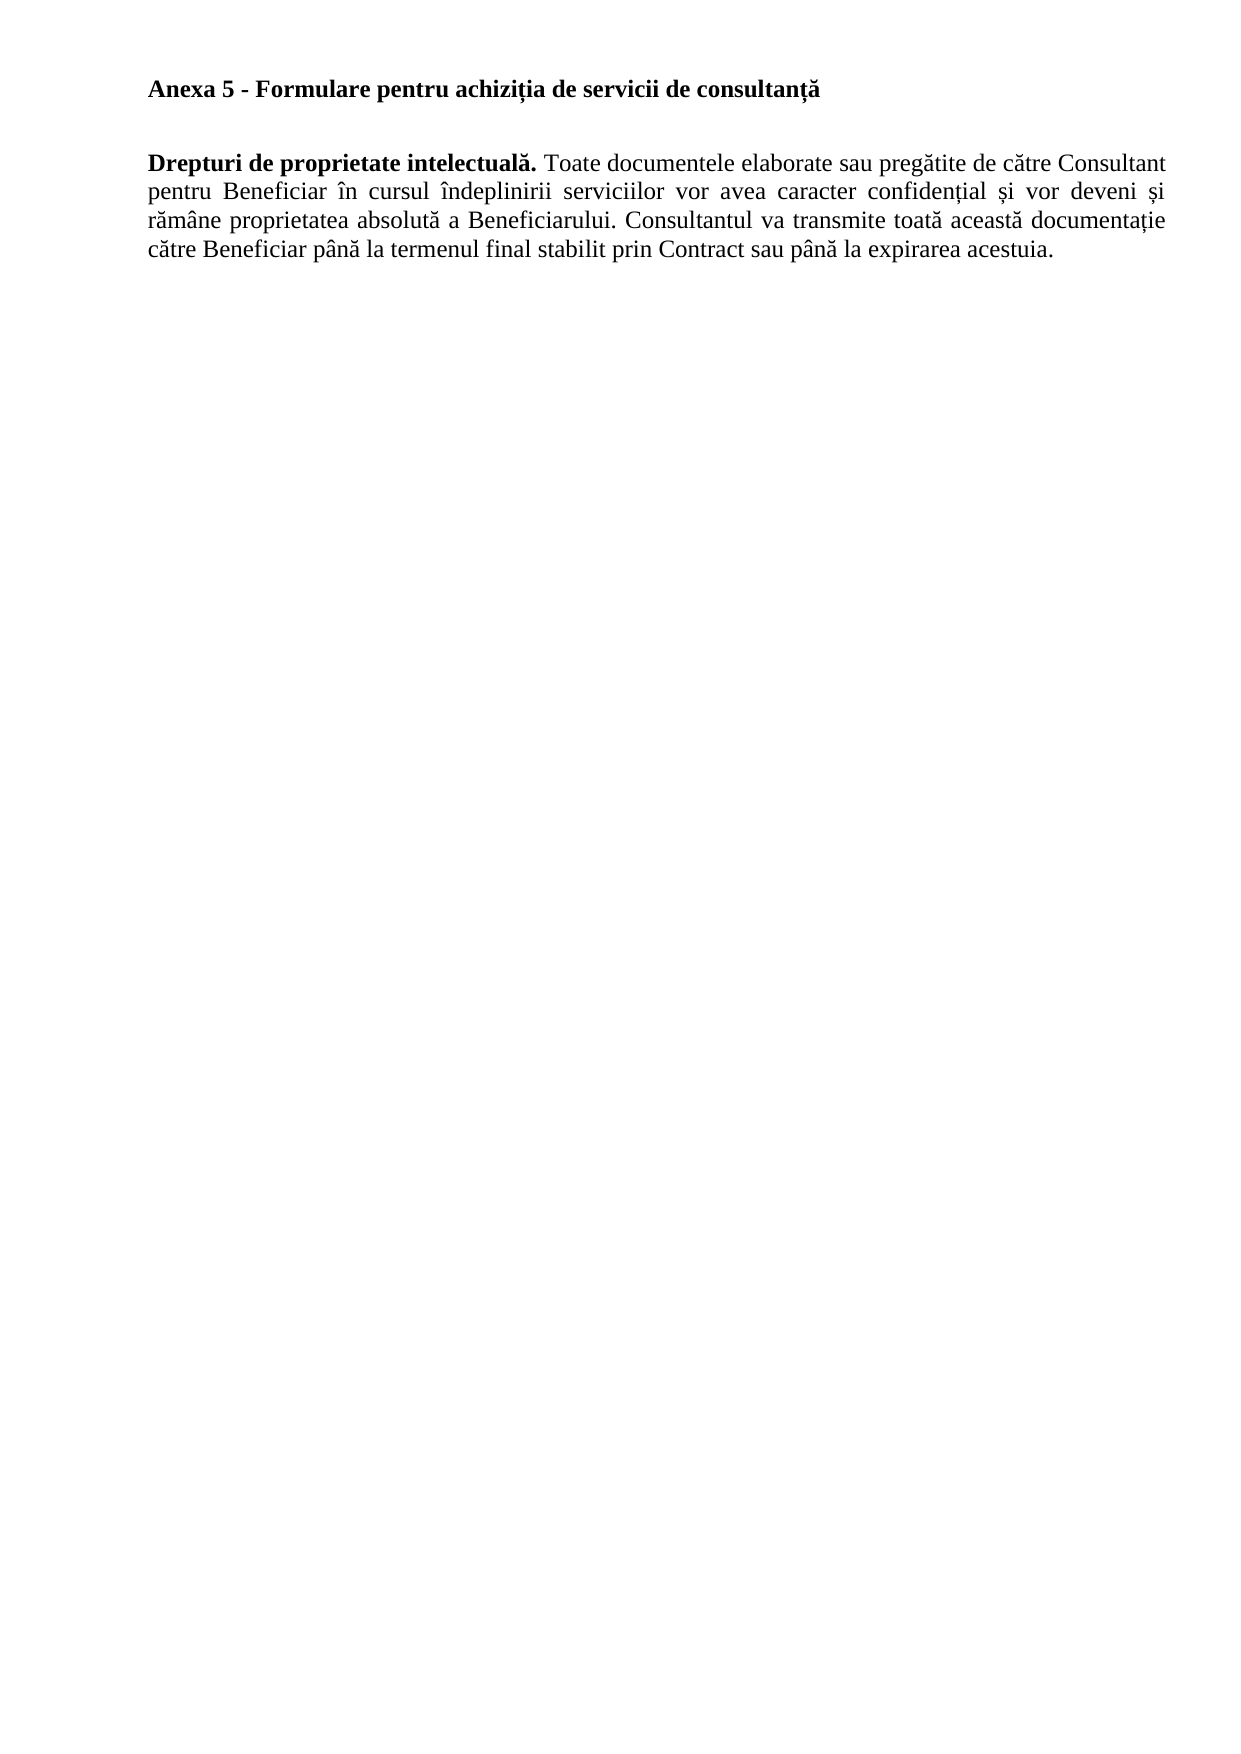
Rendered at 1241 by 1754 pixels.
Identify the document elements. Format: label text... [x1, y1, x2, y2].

text Drepturi de proprietate intelectuală. Toate documentele elaborate sau pregătite de către Consultant pentru Beneficiar în cursul îndeplinirii serviciilor vor avea caracter confidențial și vor deveni și rămâne proprietatea absolută a Beneficiarului. Consultantul va transmite toată această documentație către Beneficiar până la termenul final stabilit prin Contract sau până la expirarea acestuia. [148, 148, 1167, 263]
